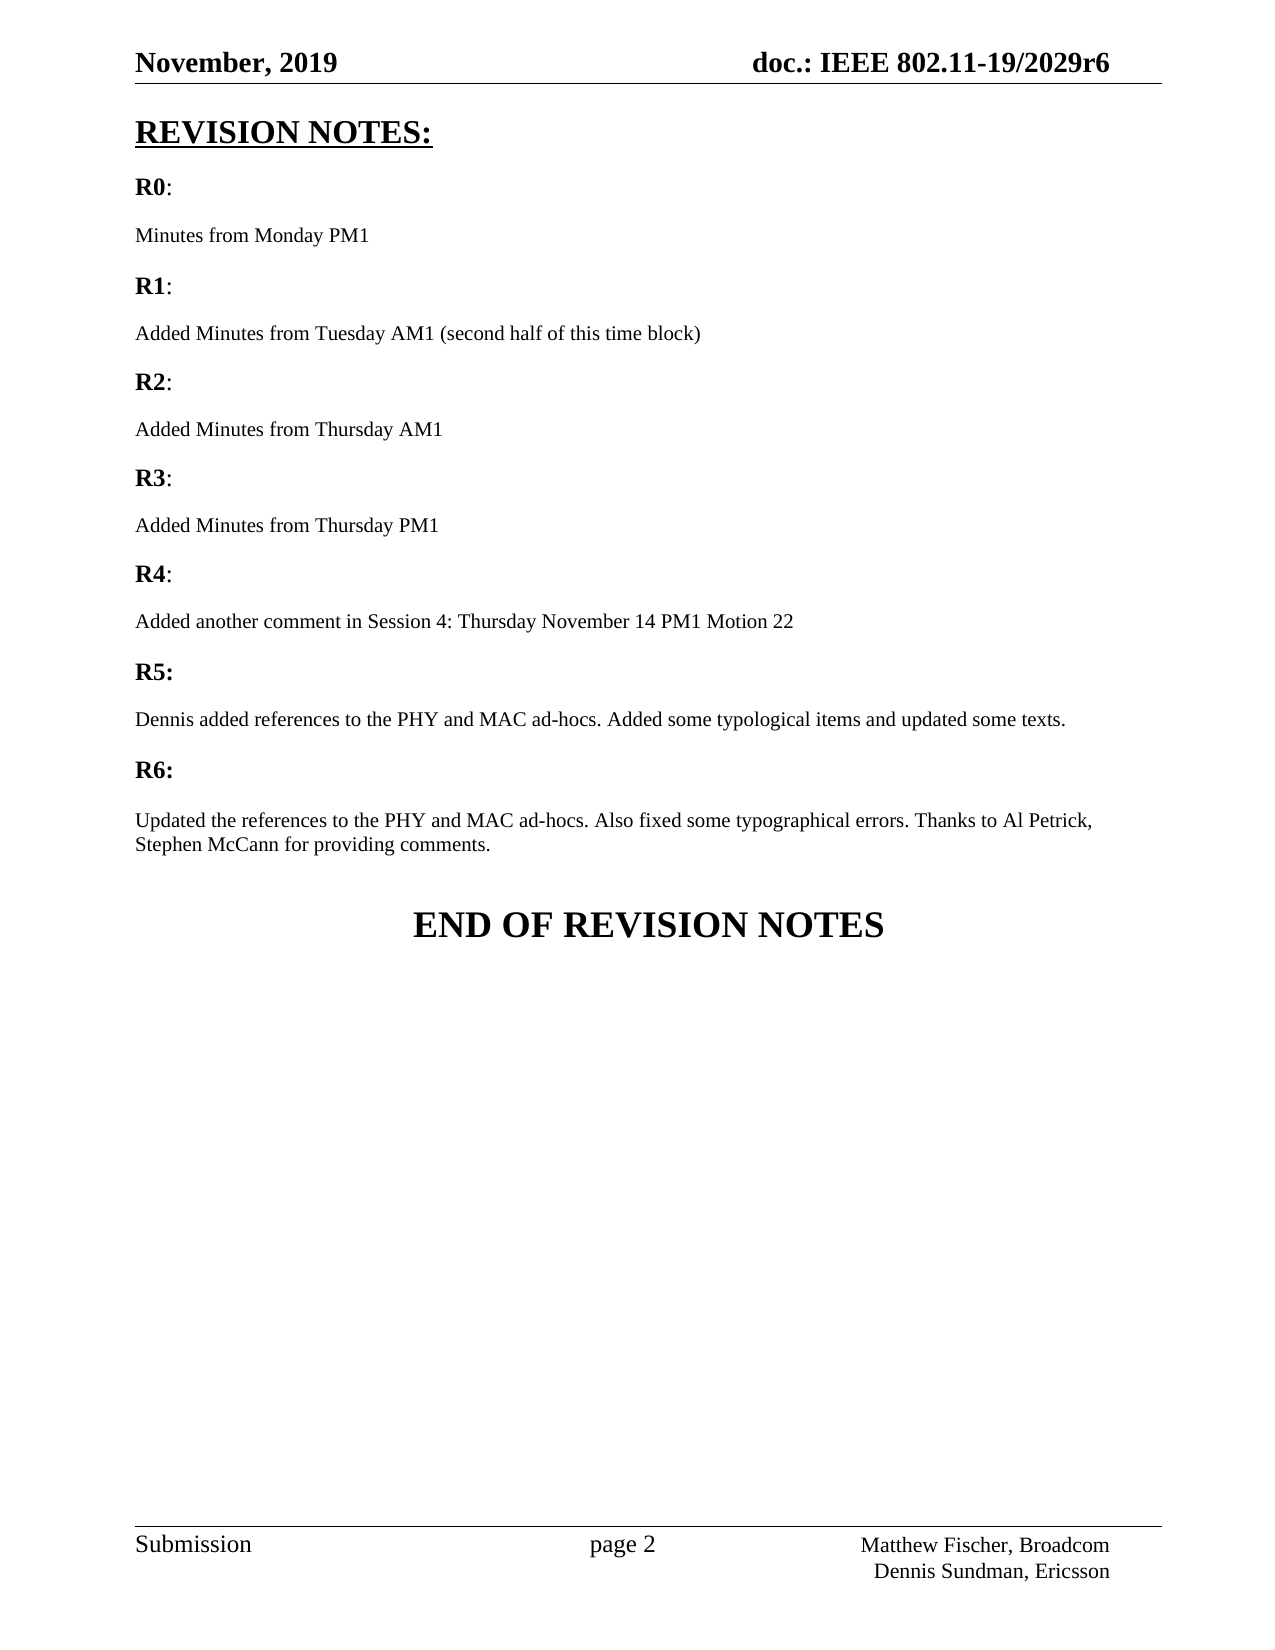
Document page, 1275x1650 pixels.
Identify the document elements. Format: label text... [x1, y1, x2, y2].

text Dennis added references to the PHY and MAC ad-hocs. Added some typological items and updated some texts. [135, 707, 1162, 731]
text R4: [135, 559, 1162, 587]
text Added Minutes from Thursday AM1 [135, 417, 1162, 441]
text R6: [135, 756, 1162, 784]
text REVISION NOTES: [135, 112, 1162, 151]
text R0: [135, 172, 1162, 201]
text Added Minutes from Tuesday AM1 (second half of this time block) [135, 321, 1162, 345]
text R5: [135, 657, 1162, 686]
text Updated the references to the PHY and MAC ad-hocs. Also fixed some typographical errors. Thanks to Al Petrick, Stephen McCann for providing comments. [135, 808, 1162, 856]
text R3: [135, 463, 1162, 491]
text R2: [135, 367, 1162, 396]
text Minutes from Monday PM1 [135, 223, 1162, 247]
text Added another comment in Session 4: Thursday November 14 PM1 Motion 22 [135, 609, 1162, 633]
text R1: [135, 271, 1162, 299]
text Added Minutes from Thursday PM1 [135, 513, 1162, 537]
text END OF REVISION NOTES [135, 902, 1162, 945]
